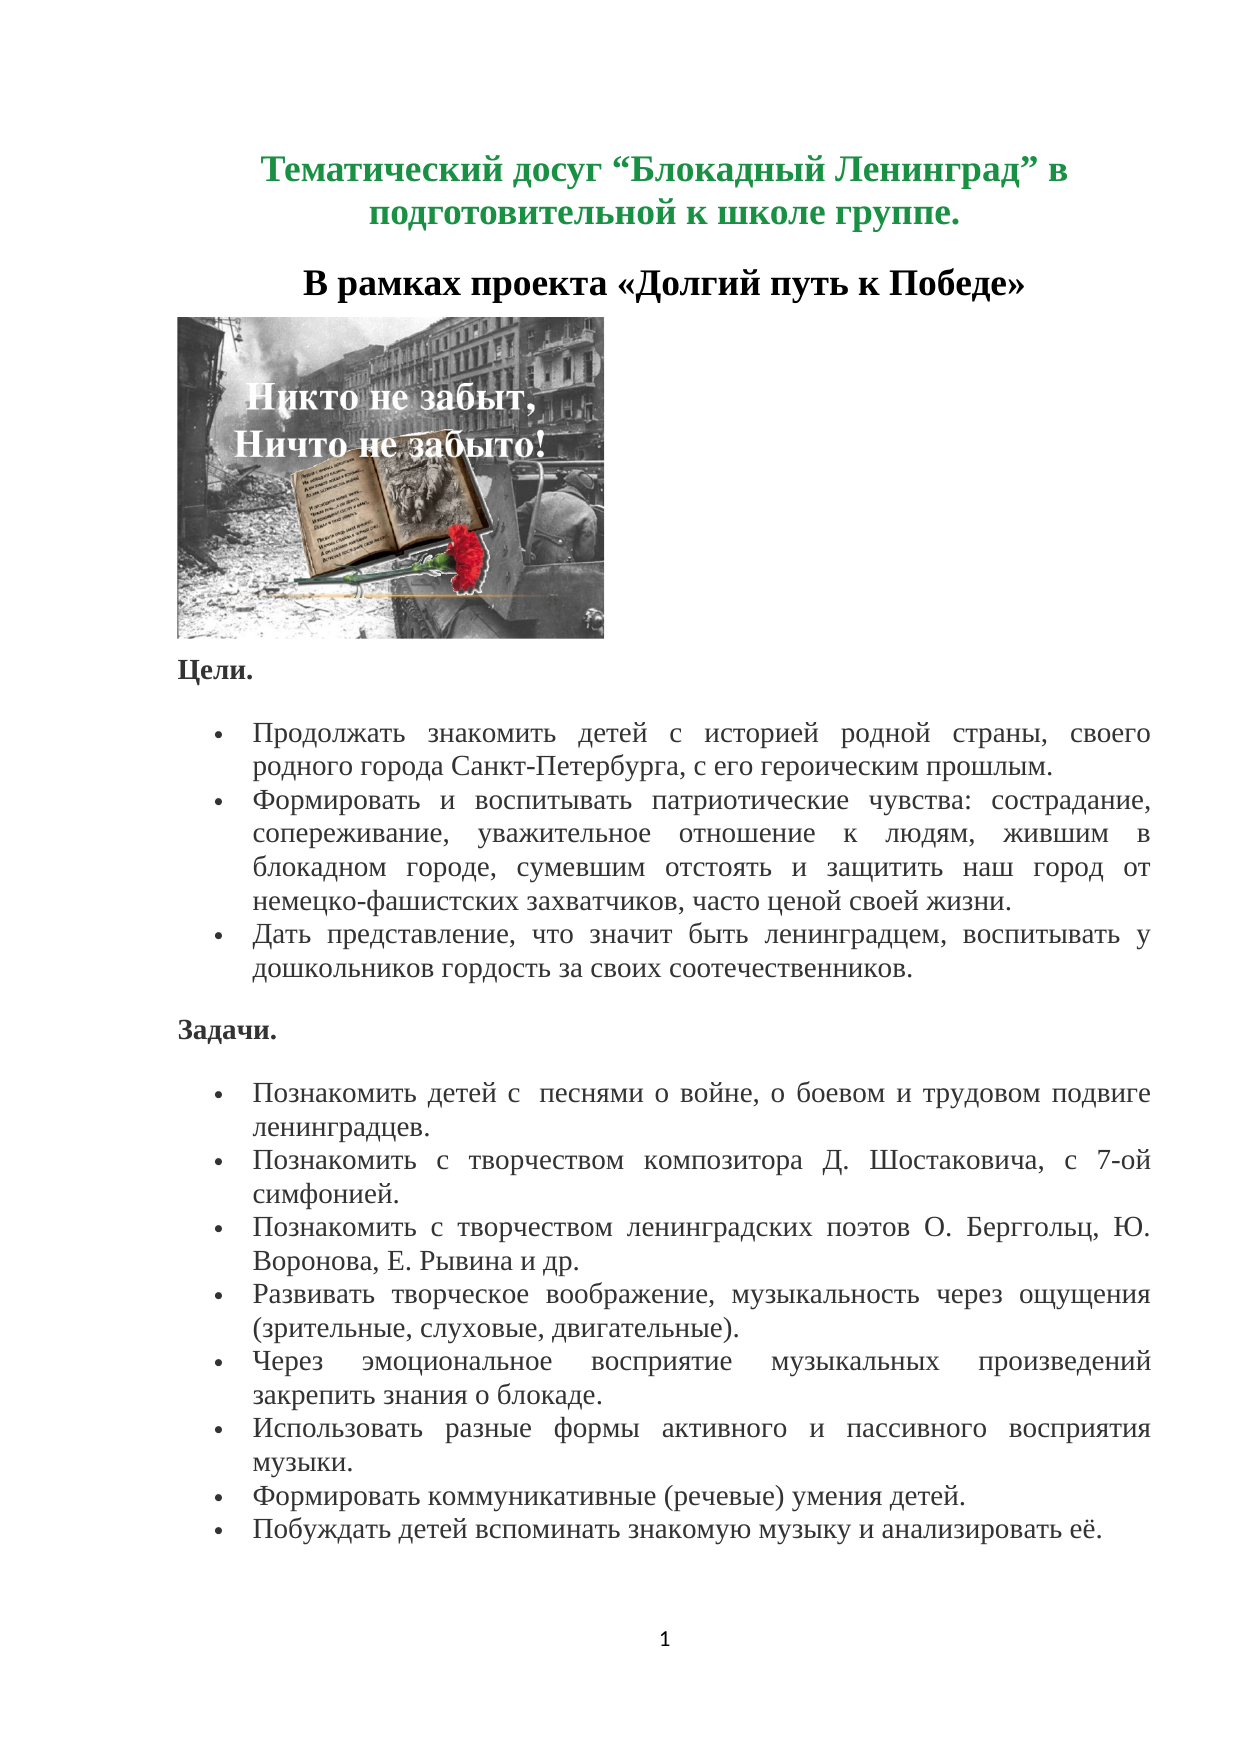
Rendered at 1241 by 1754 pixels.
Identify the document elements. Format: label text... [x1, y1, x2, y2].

text Тематический досуг “Блокадный Ленинград” в подготовительной к школе группе. [177, 146, 1152, 232]
list Использовать разные формы активного и пассивного восприятия музыки. [215, 1411, 1152, 1478]
list Дать представление, что значит быть ленинградцем, воспитывать у дошкольников гордость за своих соотечественников. [215, 916, 1152, 983]
list Познакомить с творчеством композитора Д. Шостаковича, с 7-ой симфонией. [215, 1142, 1152, 1209]
text Задачи. [177, 1012, 1152, 1046]
list Развивать творческое воображение, музыкальность через ощущения (зрительные, слуховые, двигательные). [215, 1276, 1152, 1343]
list Формировать и воспитывать патриотические чувства: сострадание, сопереживание, уважительное отношение к людям, жившим в блокадном городе, сумевшим отстоять и защитить наш город от немецко-фашистских захватчиков, часто ценой своей жизни. [215, 782, 1152, 916]
text Цели. [177, 652, 1152, 686]
list Познакомить детей с песнями о войне, о боевом и трудовом подвиге ленинградцев. [215, 1075, 1152, 1142]
list Через эмоциональное восприятие музыкальных произведений закрепить знания о блокаде. [215, 1343, 1152, 1411]
list Формировать коммуникативные (речевые) умения детей. [215, 1478, 1152, 1511]
list Побуждать детей вспоминать знакомую музыку и анализировать её. [215, 1511, 1152, 1545]
text В рамках проекта «Долгий путь к Победе» [177, 261, 1152, 304]
list Продолжать знакомить детей с историей родной страны, своего родного города Санкт-Петербурга, с его героическим прошлым. [215, 715, 1152, 782]
picture [177, 317, 605, 639]
list Познакомить с творчеством ленинградских поэтов О. Берггольц, Ю. Воронова, Е. Рывина и др. [215, 1209, 1152, 1276]
